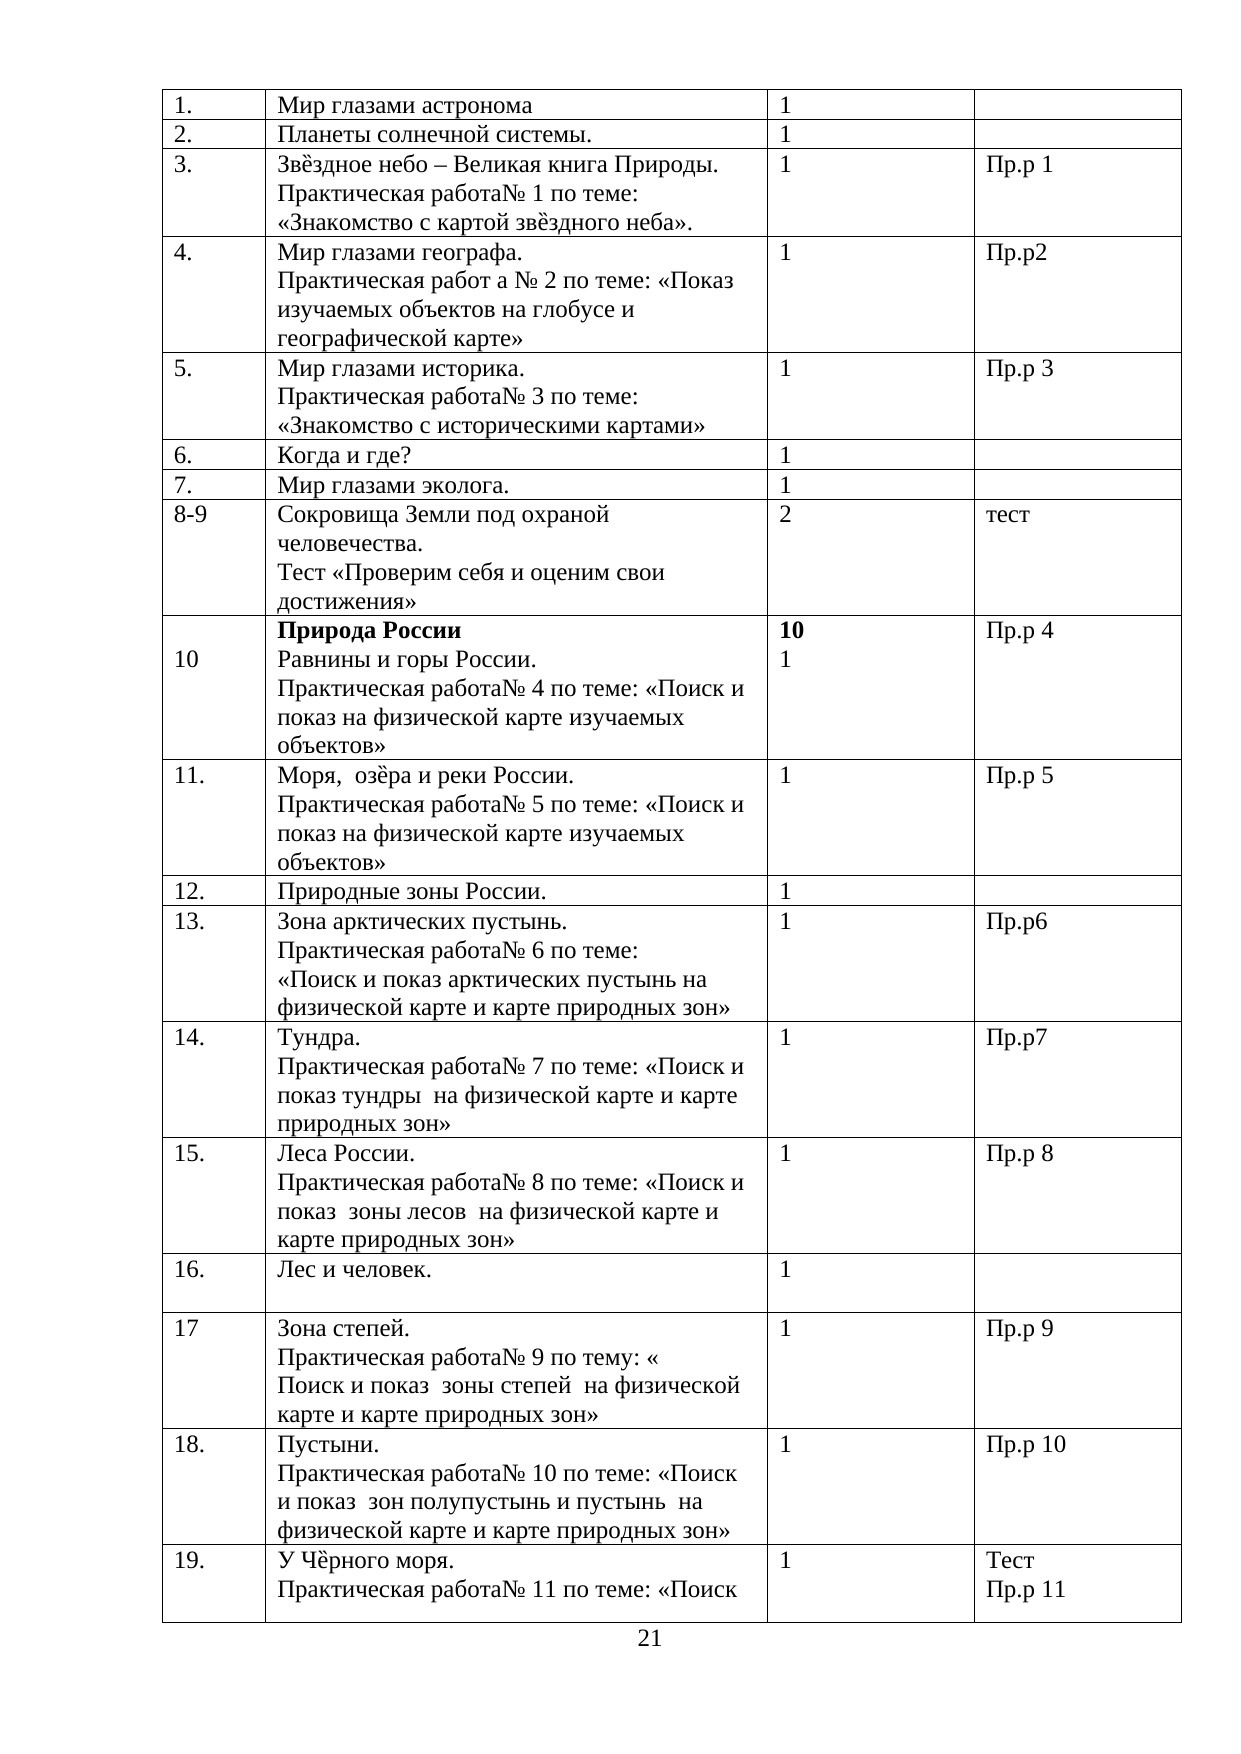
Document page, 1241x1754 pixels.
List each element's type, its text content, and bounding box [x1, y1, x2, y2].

table_cell 1 [768, 1313, 974, 1428]
table_cell 11. [163, 760, 265, 875]
table_cell 16. [163, 1254, 265, 1312]
table_cell 17 [163, 1313, 265, 1428]
table_cell Пр.р 4 [975, 616, 1181, 759]
table_cell Сокровища Земли под охраной человечества. Тест «Проверим себя и оценим свои достижения» [266, 500, 767, 614]
table_cell Когда и где? [266, 440, 767, 469]
table_cell 2. [163, 120, 265, 148]
table_cell 14. [163, 1022, 265, 1137]
table_cell Мир глазами эколога. [266, 470, 767, 498]
table_cell 1 [768, 353, 974, 439]
table_cell 3. [163, 149, 265, 236]
table_cell 1 [768, 1022, 974, 1137]
table_cell Моря, озȅра и реки России. Практическая работа№ 5 по теме: «Поиск и показ на физической карте изучаемых объектов» [266, 760, 767, 875]
table_cell Пр.р6 [975, 906, 1181, 1021]
table_cell 7. [163, 470, 265, 498]
table_cell 1. [163, 90, 265, 118]
table_cell 10 1 [768, 616, 974, 759]
table_cell Тундра. Практическая работа№ 7 по теме: «Поиск и показ тундры на физической карте и карте природных зон» [266, 1022, 767, 1137]
table_cell 18. [163, 1429, 265, 1544]
table_cell 13. [163, 906, 265, 1021]
table_cell 12. [163, 876, 265, 905]
table_cell 5. [163, 353, 265, 439]
table_cell 19. [163, 1545, 265, 1622]
table_cell Пр.р 3 [975, 353, 1181, 439]
table_cell Природные зоны России. [266, 876, 767, 905]
table_cell Пр.р7 [975, 1022, 1181, 1137]
table_cell Пустыни. Практическая работа№ 10 по теме: «Поиск и показ зон полупустынь и пустынь на физической карте и карте природных зон» [266, 1429, 767, 1544]
table_cell 1 [768, 440, 974, 469]
table_cell 1 [768, 237, 974, 352]
table_cell Звȅздное небо – Великая книга Природы. Практическая работа№ 1 по теме: «Знакомство с картой звȅздного неба». [266, 149, 767, 236]
table_cell 1 [768, 1254, 974, 1312]
table_cell Пр.р 5 [975, 760, 1181, 875]
table_cell 1 [768, 120, 974, 148]
table_cell 1 [768, 906, 974, 1021]
table_cell 8-9 [163, 500, 265, 614]
table_cell Мир глазами географа. Практическая работ а № 2 по теме: «Показ изучаемых объектов на глобусе и географической карте» [266, 237, 767, 352]
table_cell 6. [163, 440, 265, 469]
table_cell Тест Пр.р 11 [975, 1545, 1181, 1622]
table_cell Пр.р 9 [975, 1313, 1181, 1428]
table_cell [266, 1545, 767, 1622]
table_cell тест [975, 500, 1181, 614]
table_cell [266, 90, 767, 118]
table_cell Пр.р2 [975, 237, 1181, 352]
table_cell [975, 470, 1181, 498]
table_cell Пр.р 10 [975, 1429, 1181, 1544]
table_cell Пр.р 8 [975, 1138, 1181, 1253]
table_cell [975, 90, 1181, 118]
table_cell 1 [768, 470, 974, 498]
table_cell Мир глазами историка. Практическая работа№ 3 по теме: «Знакомство с историческими картами» [266, 353, 767, 439]
table_cell 1 [768, 1429, 974, 1544]
table_cell 4. [163, 237, 265, 352]
table_cell [975, 440, 1181, 469]
table_cell 2 [768, 500, 974, 614]
table_cell 1 [768, 1545, 974, 1622]
table_cell [975, 1254, 1181, 1312]
table_cell Планеты солнечной системы. [266, 120, 767, 148]
table_cell Природа России Равнины и горы России. Практическая работа№ 4 по теме: «Поиск и показ на физической карте изучаемых объектов» [266, 616, 767, 759]
table_cell 1 [768, 876, 974, 905]
table_cell [975, 120, 1181, 148]
table_cell Зона арктических пустынь. Практическая работа№ 6 по теме: «Поиск и показ арктических пустынь на физической карте и карте природных зон» [266, 906, 767, 1021]
table_cell 1 [768, 1138, 974, 1253]
table_cell [975, 876, 1181, 905]
table_cell 10 [163, 616, 265, 759]
table_cell 1 [768, 760, 974, 875]
table_cell Леса России. Практическая работа№ 8 по теме: «Поиск и показ зоны лесов на физической карте и карте природных зон» [266, 1138, 767, 1253]
table_cell Зона степей. Практическая работа№ 9 по тему: « Поиск и показ зоны степей на физической карте и карте природных зон» [266, 1313, 767, 1428]
table_cell 15. [163, 1138, 265, 1253]
table_cell Лес и человек. [266, 1254, 767, 1312]
table_cell Пр.р 1 [975, 149, 1181, 236]
table_cell 9 1 [768, 90, 974, 118]
table_cell 1 [768, 149, 974, 236]
